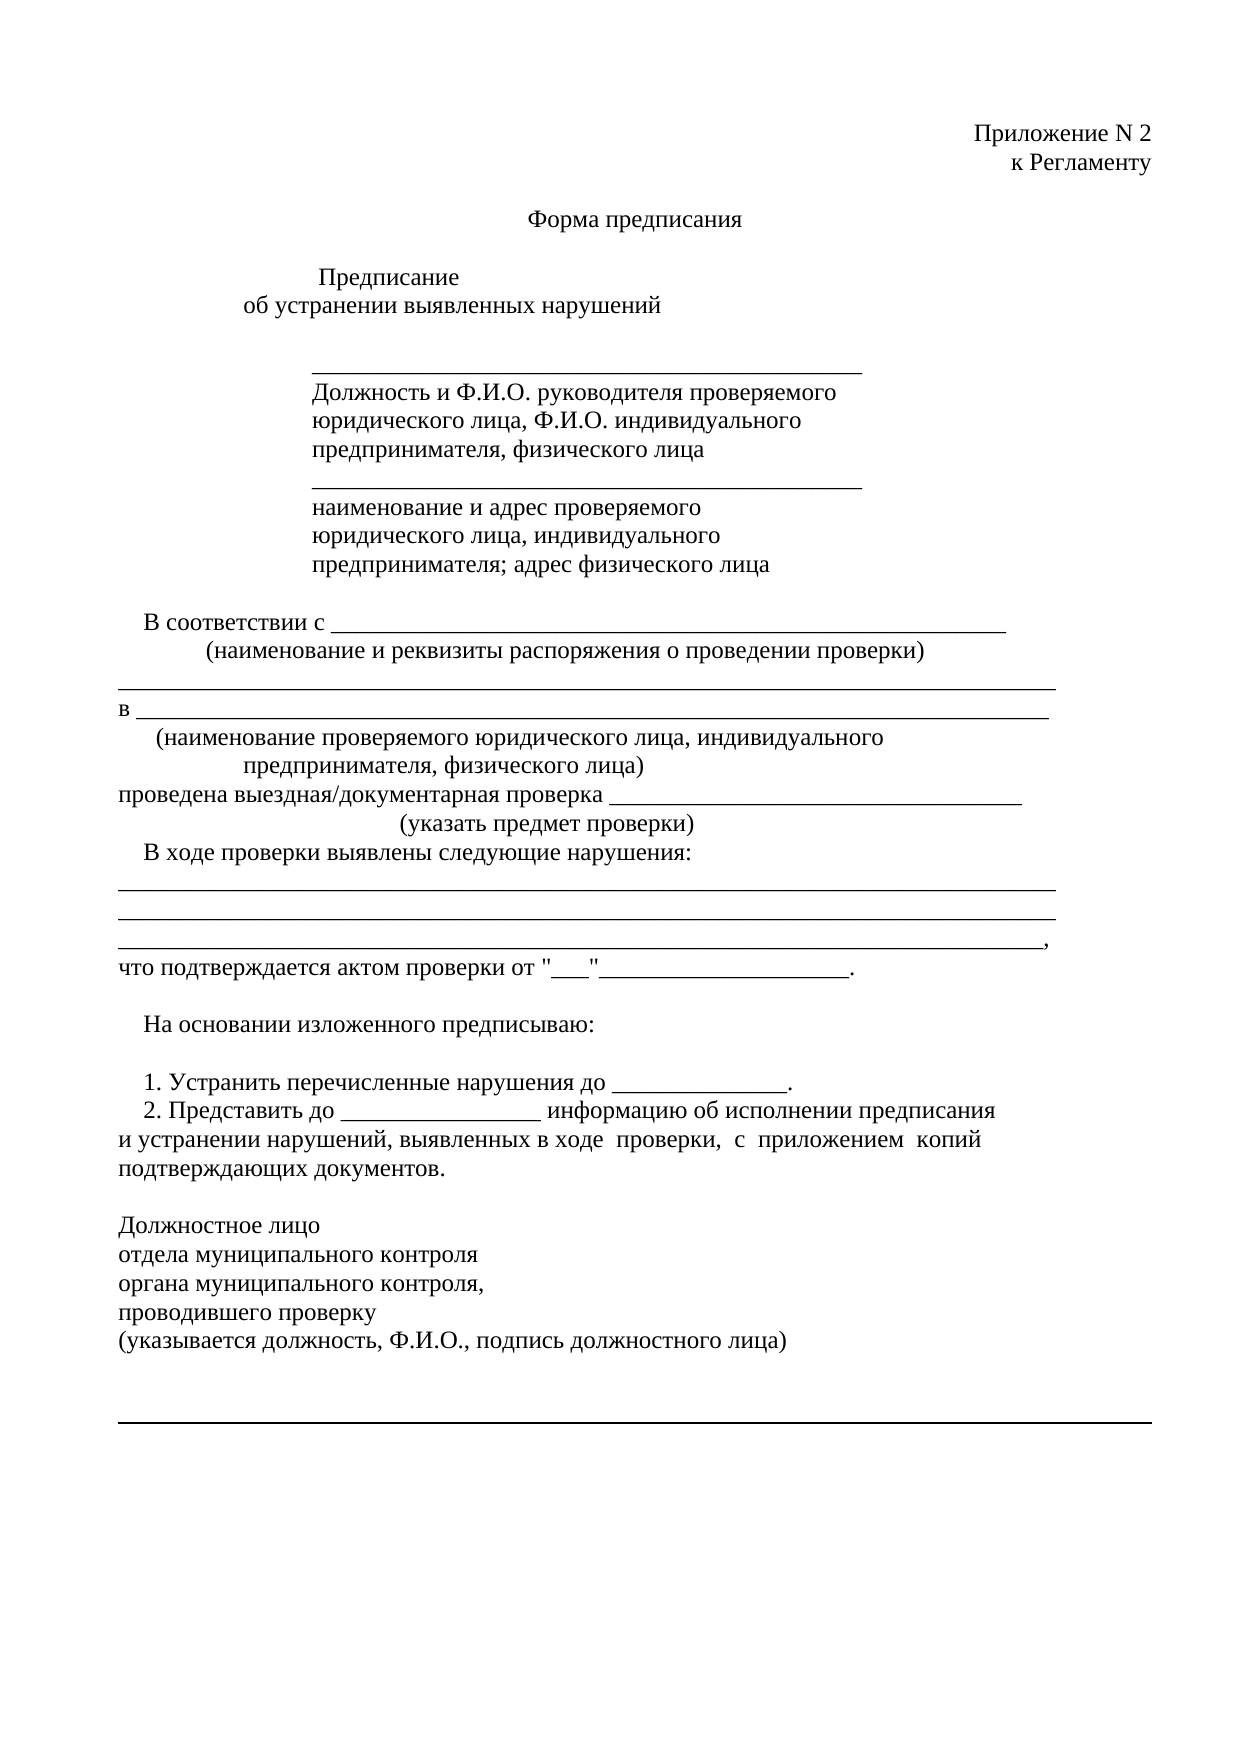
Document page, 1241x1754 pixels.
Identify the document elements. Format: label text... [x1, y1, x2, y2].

text ____________________________________________ [118, 348, 1152, 377]
text предпринимателя, физического лица) [118, 751, 1152, 779]
text 1. Устранить перечисленные нарушения до ______________. [118, 1067, 1152, 1096]
text (наименование проверяемого юридического лица, индивидуального [118, 722, 1152, 751]
text предпринимателя, физического лица [118, 434, 1152, 463]
text ___________________________________________________________________________ [118, 894, 1152, 923]
text что подтверждается актом проверки от "___"____________________. [118, 952, 1152, 981]
text (указывается должность, Ф.И.О., подпись должностного лица) [118, 1326, 1152, 1354]
text ___________________________________________________________________________ [118, 866, 1152, 894]
text проводившего проверку [118, 1297, 1152, 1326]
text отдела муниципального контроля [118, 1239, 1152, 1268]
text юридического лица, Ф.И.О. индивидуального [118, 406, 1152, 434]
text Предписание [118, 262, 1152, 291]
text в _________________________________________________________________________ [118, 693, 1152, 722]
text __________________________________________________________________________, [118, 923, 1152, 952]
text На основании изложенного предписываю: [118, 1009, 1152, 1038]
text ___________________________________________________________________________ [118, 664, 1152, 693]
text В ходе проверки выявлены следующие нарушения: [118, 837, 1152, 866]
text об устранении выявленных нарушений [118, 291, 1152, 319]
text к Регламенту [118, 147, 1152, 176]
text В соответствии с ______________________________________________________ [118, 607, 1152, 636]
text Приложение N 2 [118, 118, 1152, 147]
text органа муниципального контроля, [118, 1268, 1152, 1297]
text предпринимателя; адрес физического лица [118, 549, 1152, 578]
text и устранении нарушений, выявленных в ходе проверки, с приложением копий [118, 1124, 1152, 1153]
text подтверждающих документов. [118, 1153, 1152, 1182]
text наименование и адрес проверяемого [118, 492, 1152, 521]
text Должностное лицо [118, 1211, 1152, 1239]
text Должность и Ф.И.О. руководителя проверяемого [118, 377, 1152, 406]
text проведена выездная/документарная проверка _________________________________ [118, 779, 1152, 808]
text (наименование и реквизиты распоряжения о проведении проверки) [118, 636, 1152, 664]
text юридического лица, индивидуального [118, 521, 1152, 549]
text ____________________________________________ [118, 463, 1152, 492]
text 2. Представить до ________________ информацию об исполнении предписания [118, 1096, 1152, 1124]
text Форма предписания [118, 204, 1152, 233]
text (указать предмет проверки) [118, 808, 1152, 837]
